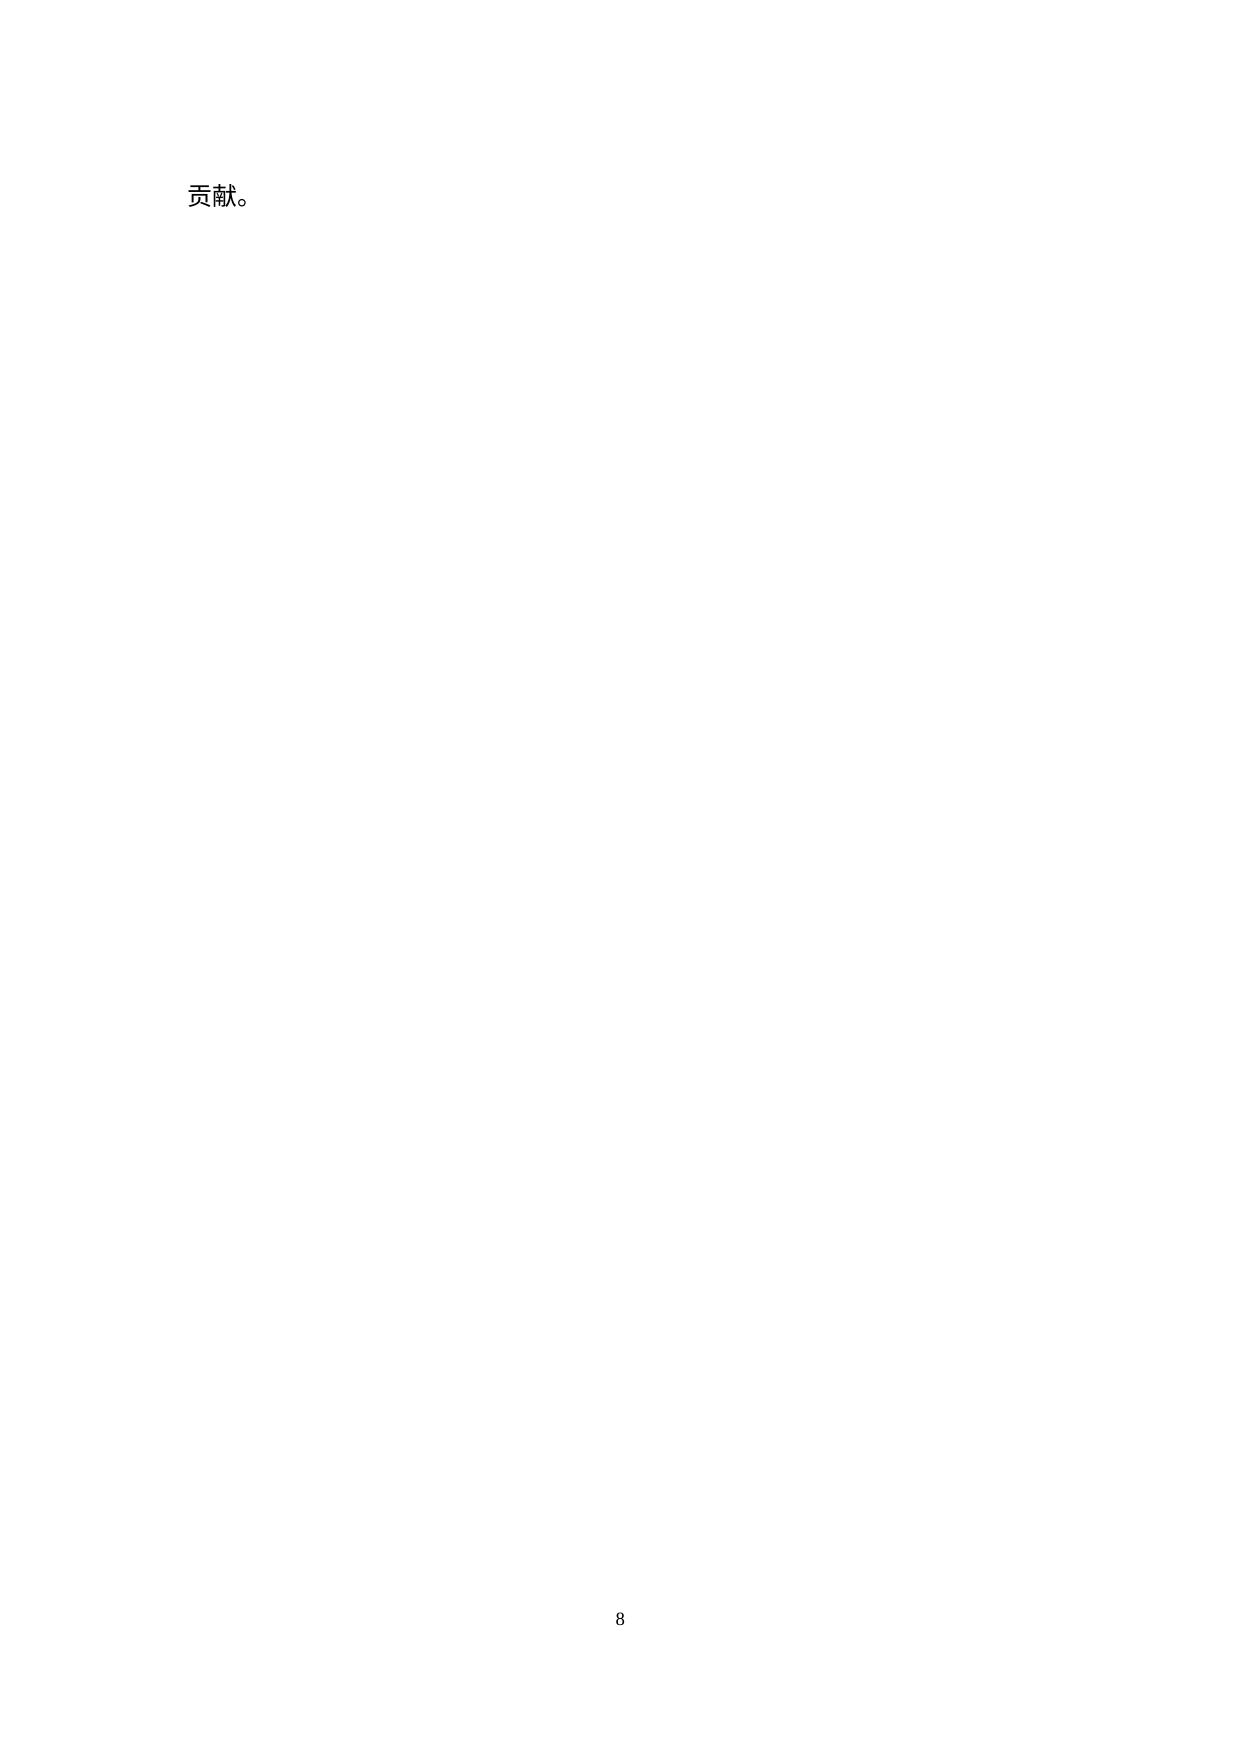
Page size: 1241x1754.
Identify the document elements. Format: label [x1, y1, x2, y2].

text [187, 162, 1053, 227]
